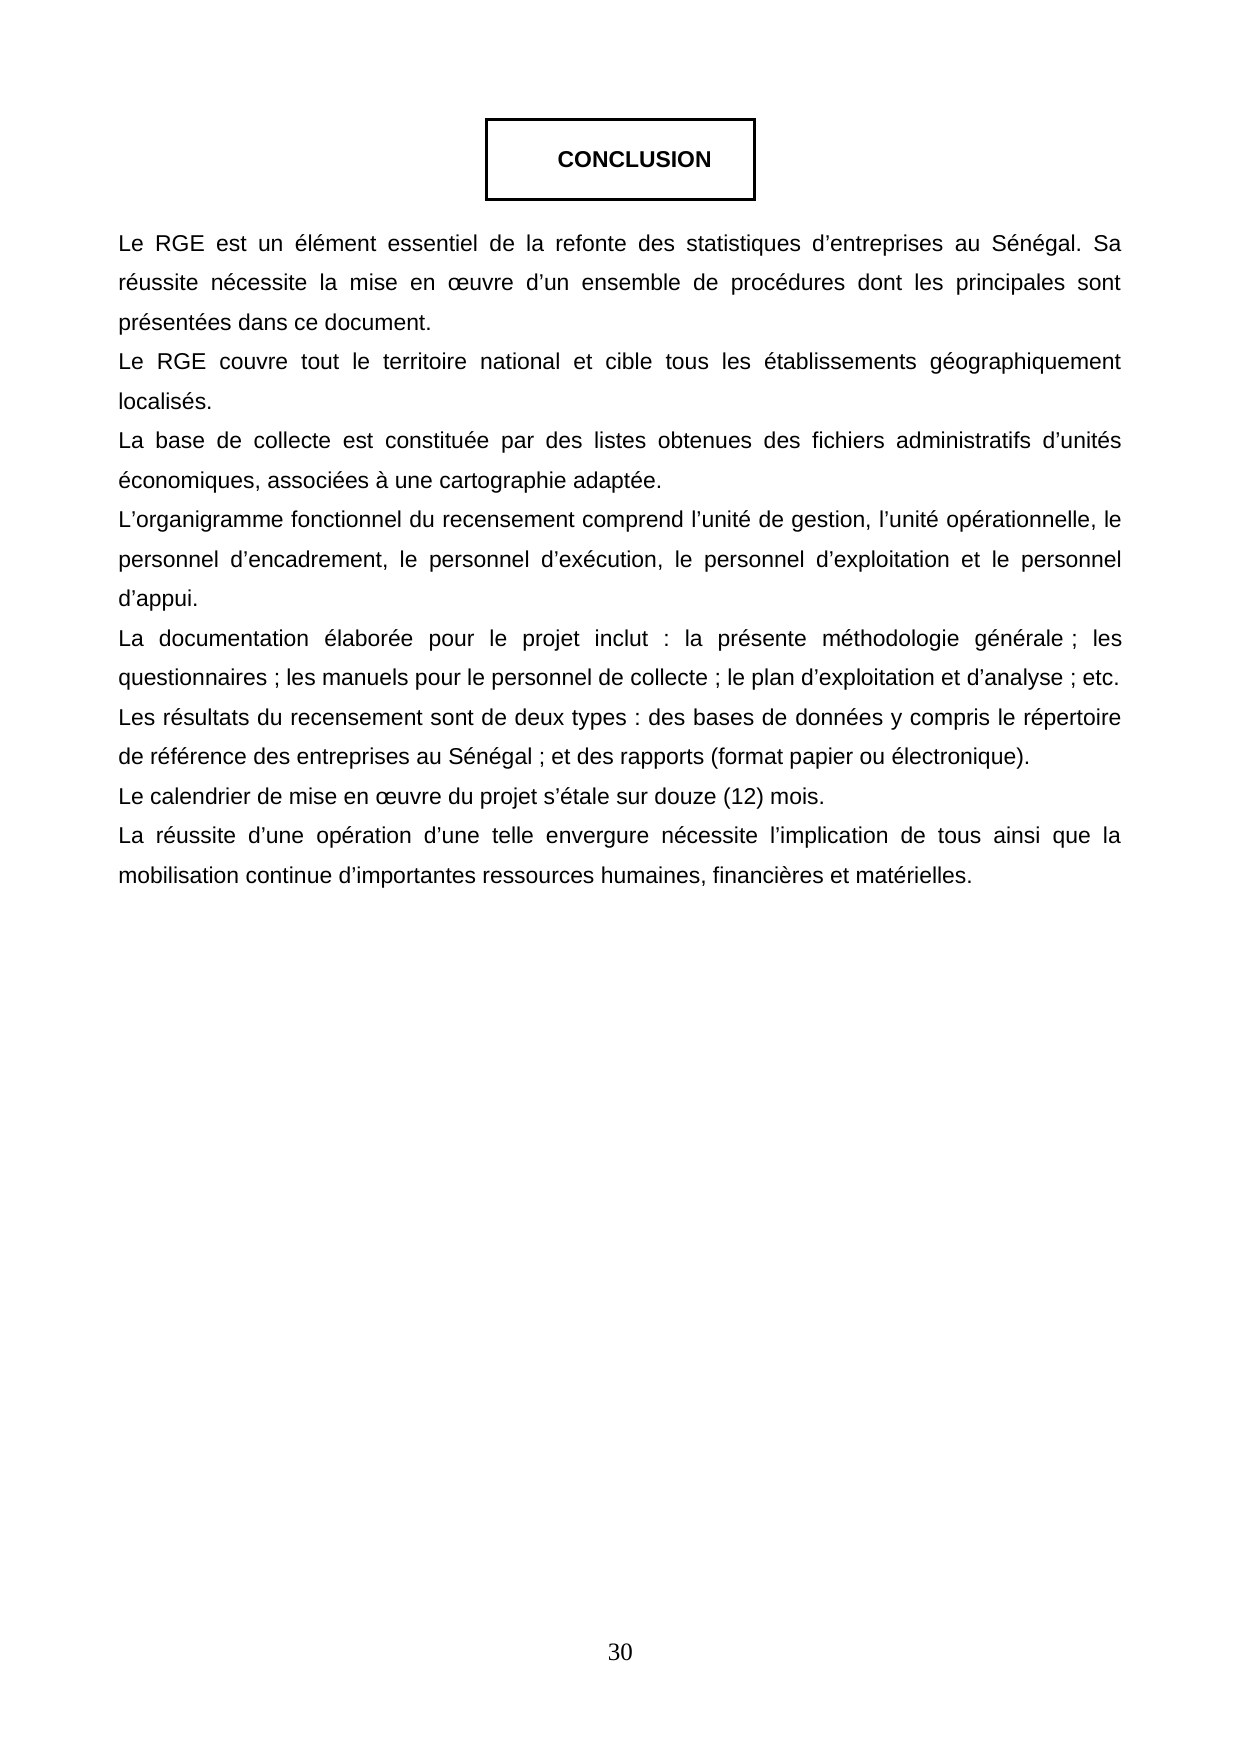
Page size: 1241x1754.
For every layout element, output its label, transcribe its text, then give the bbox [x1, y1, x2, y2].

text La réussite d’une opération d’une telle envergure nécessite l’implication de tous ainsi que la mobilisation continue d’importantes ressources humaines, financières et matérielles. [118, 822, 1122, 888]
table_header CONCLUSION [488, 121, 753, 198]
text La documentation élaborée pour le projet inclut : la présente méthodologie générale ; les questionnaires ; les manuels pour le personnel de collecte ; le plan d’exploitation et d’analyse ; etc. [118, 625, 1122, 691]
text Le calendrier de mise en œuvre du projet s’étale sur douze (12) mois. [118, 783, 1122, 809]
text Le RGE couvre tout le territoire national et cible tous les établissements géographiquement localisés. [118, 348, 1122, 414]
text La base de collecte est constituée par des listes obtenues des fichiers administratifs d’unités économiques, associées à une cartographie adaptée. [118, 427, 1122, 493]
text Le RGE est un élément essentiel de la refonte des statistiques d’entreprises au Sénégal. Sa réussite nécessite la mise en œuvre d’un ensemble de procédures dont les principales sont présentées dans ce document. [118, 230, 1122, 335]
text L’organigramme fonctionnel du recensement comprend l’unité de gestion, l’unité opérationnelle, le personnel d’encadrement, le personnel d’exécution, le personnel d’exploitation et le personnel d’appui. [118, 506, 1122, 612]
text Les résultats du recensement sont de deux types : des bases de données y compris le répertoire de référence des entreprises au Sénégal ; et des rapports (format papier ou électronique). [118, 704, 1122, 769]
